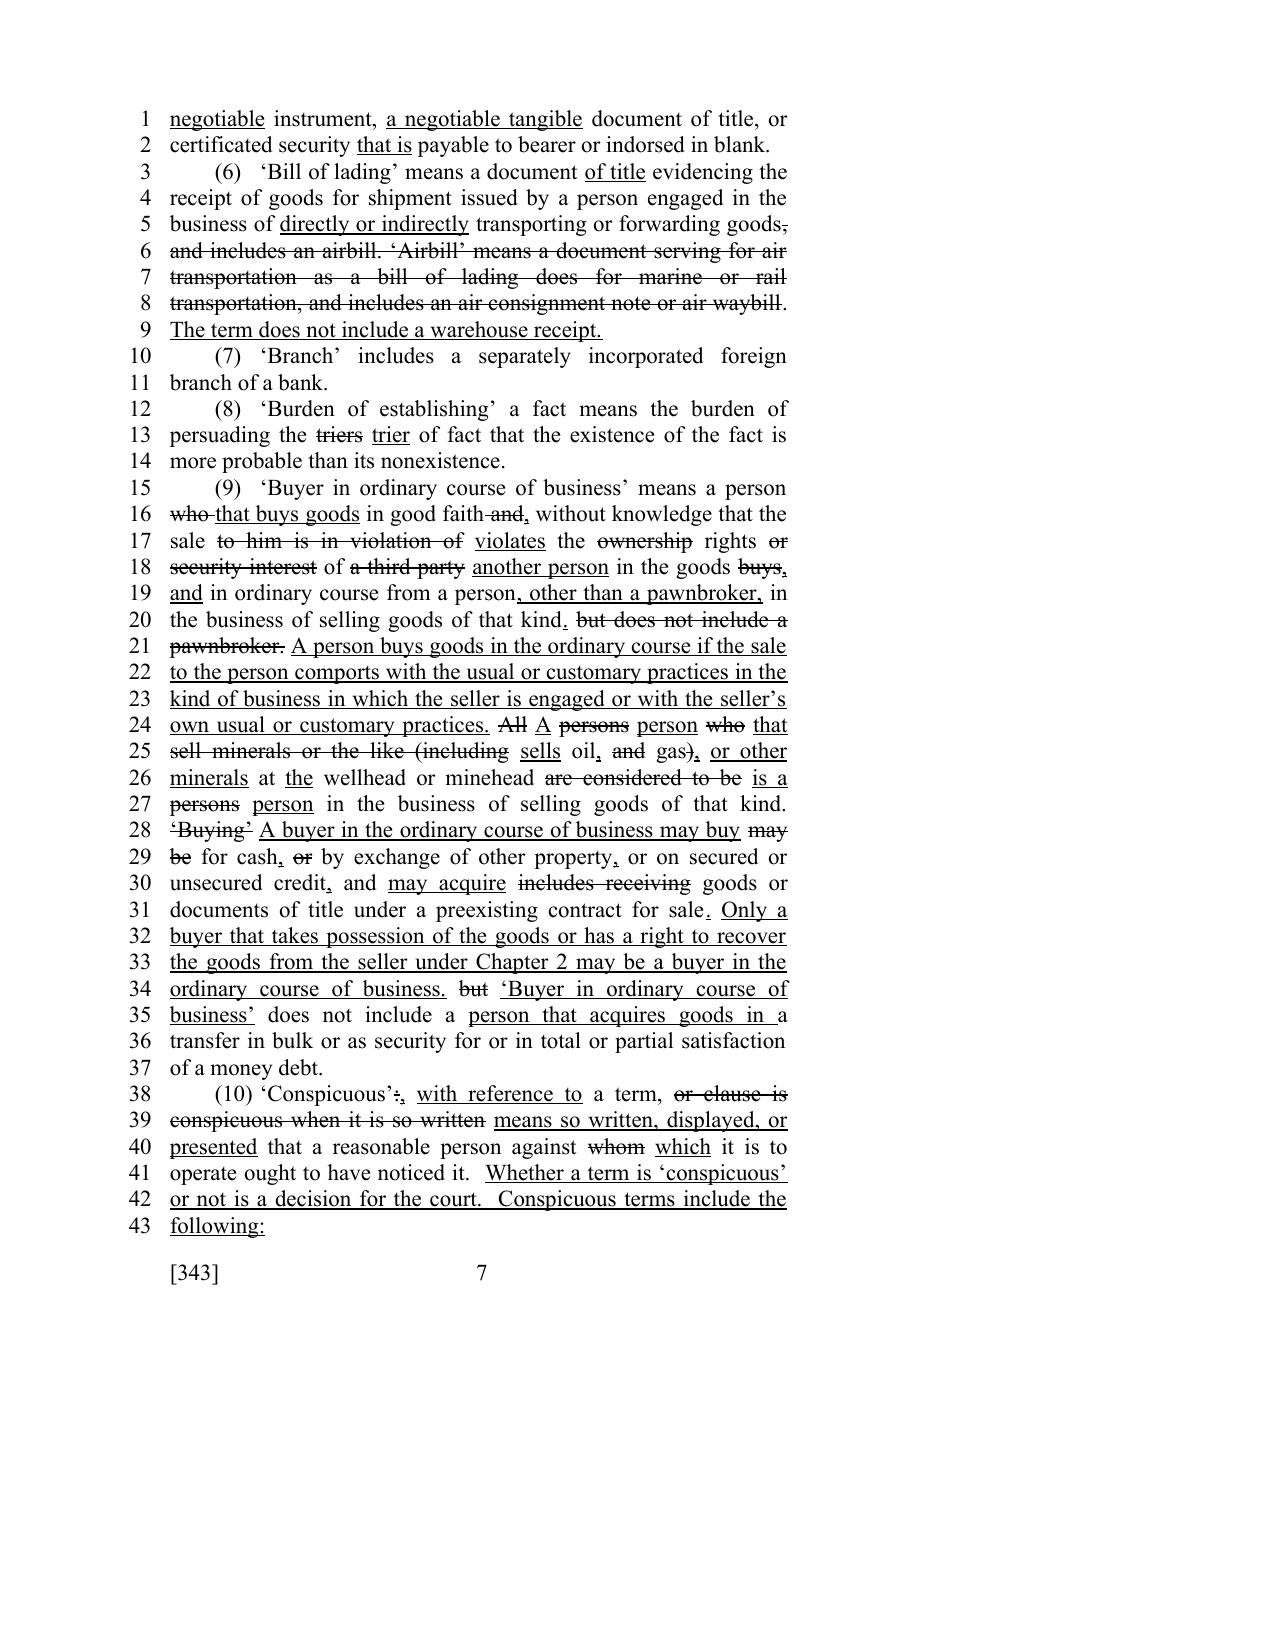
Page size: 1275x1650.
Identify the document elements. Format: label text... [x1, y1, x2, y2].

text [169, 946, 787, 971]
text (7) ‘Branch’ includes a separately incorporated foreign branch of a bank. [169, 342, 787, 395]
text (8) ‘Burden of establishing’ a fact means the burden of persuading the triers trier of fact that the existence of the fact is more probable than its nonexistence. [169, 395, 787, 474]
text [169, 105, 787, 158]
text (10) ‘Conspicuous’:, with reference to a term, or clause is conspicuous when it is so written means so written, displayed, or presented that a reasonable person against whom which it is to operate ought to have noticed it. Whether a term is ‘conspicuous’ or not is a decision for the court. Conspicuous terms include the following: [169, 1080, 787, 1208]
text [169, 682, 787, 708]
text (6) ‘Bill of lading’ means a document of title evidencing the receipt of goods for shipment issued by a person engaged in the business of directly or indirectly transporting or forwarding goods, and includes an airbill. ‘Airbill’ means a document serving for air transportation as a bill of lading does for marine or rail transportation, and includes an air consignment note or air waybill. The term does not include a warehouse receipt. [169, 279, 787, 342]
text (6) ‘Bill of lading’ means a document of title evidencing the receipt of goods for shipment issued by a person engaged in the business of directly or indirectly transporting or forwarding goods, and includes an airbill. ‘Airbill’ means a document serving for air transportation as a bill of lading does for marine or rail transportation, and includes an air consignment note or air waybill. The term does not include a warehouse receipt. [169, 158, 787, 251]
text (9) ‘Buyer in ordinary course of business’ means a person who that buys goods in good faith and, without knowledge that the sale to him is in violation of violates the ownership rights or security interest of a third party another person in the goods buys, and in ordinary course from a person, other than a pawnbroker, in the business of selling goods of that kind. but does not include a pawnbroker. A person buys goods in the ordinary course if the sale to the person comports with the usual or customary practices in the kind of business in which the seller is engaged or with the seller’s own usual or customary practices. All A persons person who that sell minerals or the like (including sells oil, and gas), or other minerals at the wellhead or minehead are considered to be is a persons person in the business of selling goods of that kind. ‘Buying’ A buyer in the ordinary course of business may buy may be for cash, or by exchange of other property, or on secured or unsecured credit, and may acquire includes receiving goods or documents of title under a preexisting contract for sale. Only a buyer that takes possession of the goods or has a right to recover the goods from the seller under Chapter 2 may be a buyer in the ordinary course of business. but ‘Buyer in ordinary course of business’ does not include a person that acquires goods in a transfer in bulk or as security for or in total or partial satisfaction of a money debt. [169, 709, 787, 945]
text (9) ‘Buyer in ordinary course of business’ means a person who that buys goods in good faith and, without knowledge that the sale to him is in violation of violates the ownership rights or security interest of a third party another person in the goods buys, and in ordinary course from a person, other than a pawnbroker, in the business of selling goods of that kind. but does not include a pawnbroker. A person buys goods in the ordinary course if the sale to the person comports with the usual or customary practices in the kind of business in which the seller is engaged or with the seller’s own usual or customary practices. All A persons person who that sell minerals or the like (including sells oil, and gas), or other minerals at the wellhead or minehead are considered to be is a persons person in the business of selling goods of that kind. ‘Buying’ A buyer in the ordinary course of business may buy may be for cash, or by exchange of other property, or on secured or unsecured credit, and may acquire includes receiving goods or documents of title under a preexisting contract for sale. Only a buyer that takes possession of the goods or has a right to recover the goods from the seller under Chapter 2 may be a buyer in the ordinary course of business. but ‘Buyer in ordinary course of business’ does not include a person that acquires goods in a transfer in bulk or as security for or in total or partial satisfaction of a money debt. [169, 474, 787, 681]
